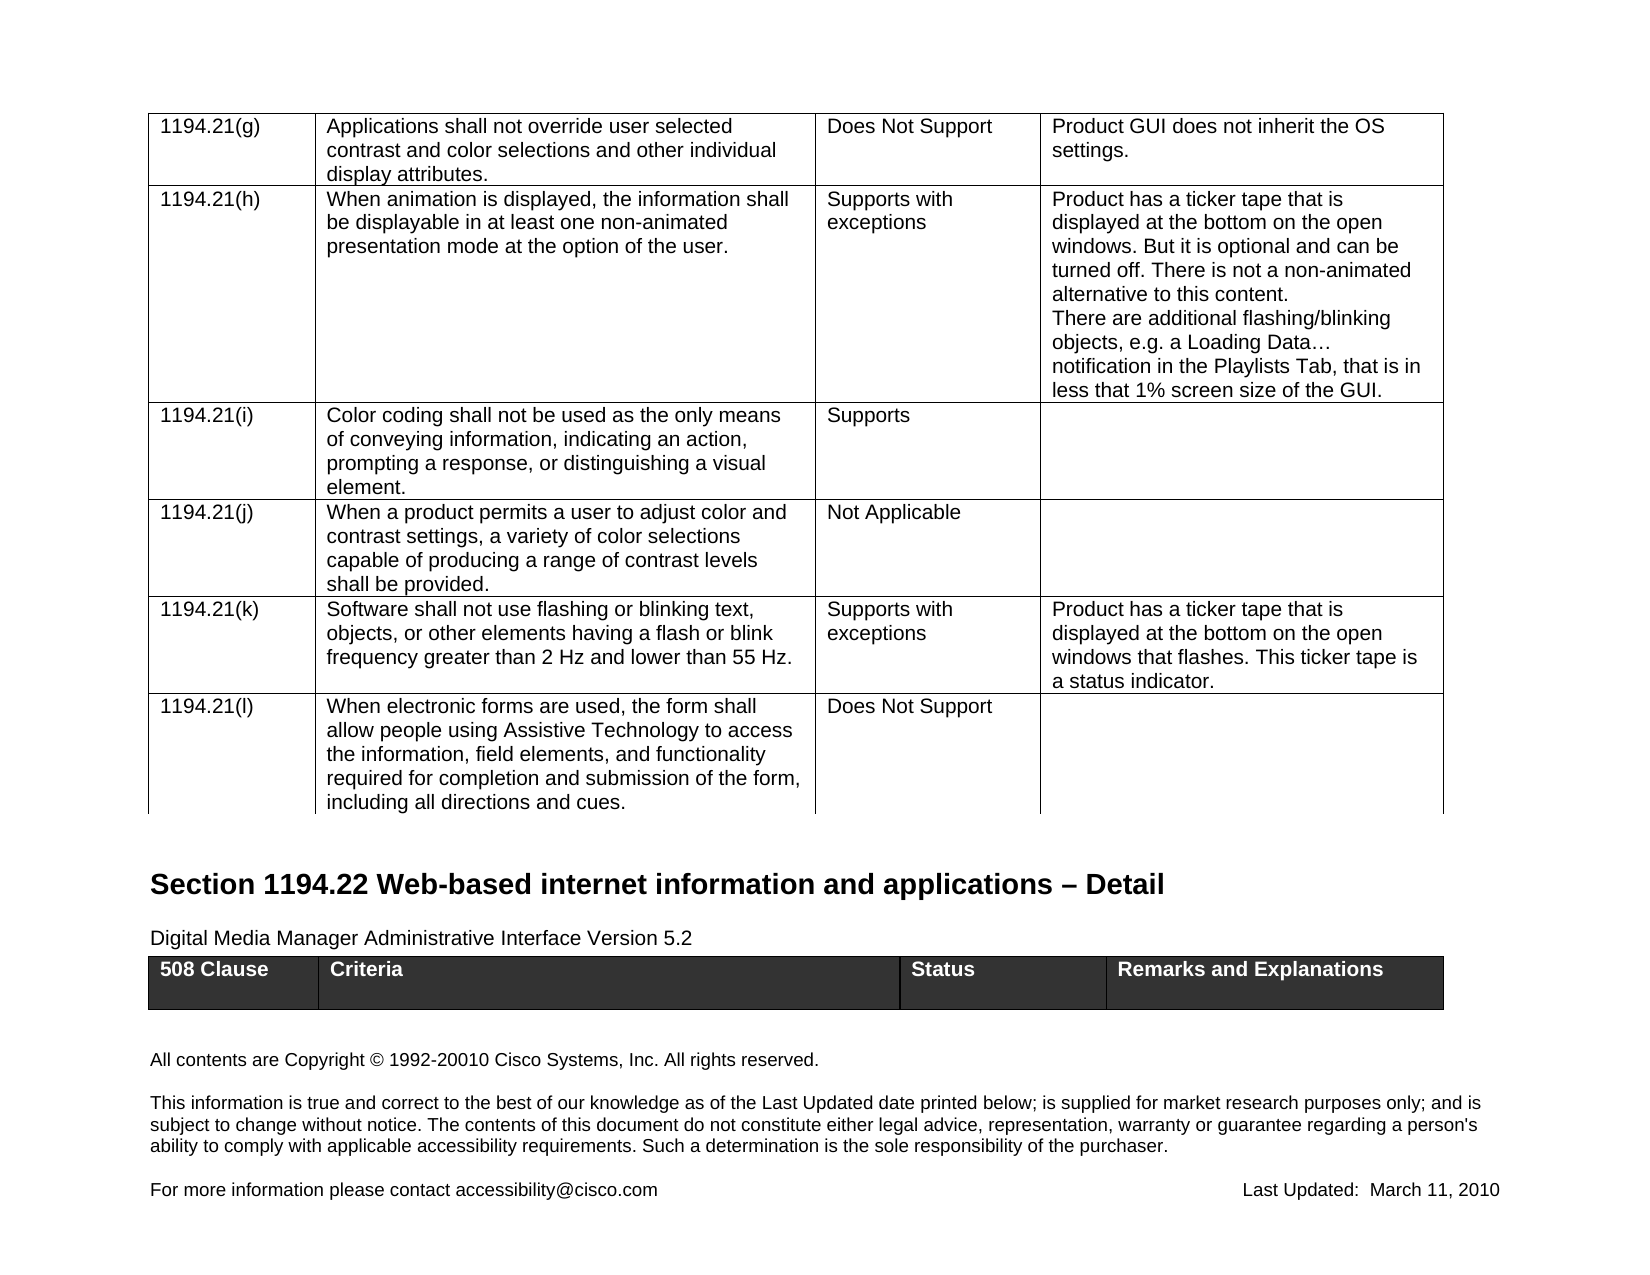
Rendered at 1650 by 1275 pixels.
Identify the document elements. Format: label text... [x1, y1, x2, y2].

table_cell Product GUI does not inherit the OS settings. [1041, 114, 1443, 185]
table_cell [1041, 500, 1443, 596]
subtitle Section 1194.22 Web-based internet information and applications – Detail [150, 867, 1500, 901]
table_cell Product has a ticker tape that is displayed at the bottom on the open windows that flashes. This ticker tape is a status indicator. [1041, 597, 1443, 693]
table_cell Applications shall not override user selected contrast and color selections and other individual display attributes. [316, 114, 815, 185]
table_cell Does Not Support [816, 114, 1040, 185]
table_cell Software shall not use flashing or blinking text, objects, or other elements having a flash or blink frequency greater than 2 Hz and lower than 55 Hz. [316, 597, 815, 693]
table_cell 1194.21(g) [149, 114, 315, 185]
table_cell Supports [816, 403, 1040, 499]
table_cell 1194.21(j) [149, 500, 315, 596]
table_cell [1041, 403, 1443, 499]
table_cell Color coding shall not be used as the only means of conveying information, indicating an action, prompting a response, or distinguishing a visual element. [316, 403, 815, 499]
subtitle Digital Media Manager Administrative Interface Version 5.2 [150, 926, 1500, 950]
table_cell Does Not Support [816, 694, 1040, 813]
table_header Remarks and Explanations [1107, 957, 1443, 1009]
table_header Criteria [319, 957, 899, 1009]
table_cell 1194.21(k) [149, 597, 315, 693]
table_header Status [901, 957, 1106, 1009]
table_cell Not Applicable [816, 500, 1040, 596]
table_cell 1194.21(l) [149, 694, 315, 813]
table_cell When electronic forms are used, the form shall allow people using Assistive Technology to access the information, field elements, and functionality required for completion and submission of the form, including all directions and cues. [316, 694, 815, 813]
table_cell 1194.21(h) [149, 186, 315, 402]
table_cell Product has a ticker tape that is displayed at the bottom on the open windows. But it is optional and can be turned off. There is not a non-animated alternative to this content. There are additional flashing/blinking objects, e.g. a Loading Data… notification in the Playlists Tab, that is in less that 1% screen size of the GUI. [1041, 186, 1443, 402]
table_cell [1041, 694, 1443, 813]
table_cell Supports with exceptions [816, 186, 1040, 402]
table_cell When a product permits a user to adjust color and contrast settings, a variety of color selections capable of producing a range of contrast levels shall be provided. [316, 500, 815, 596]
table_cell 1194.21(i) [149, 403, 315, 499]
table_cell Supports with exceptions [816, 597, 1040, 693]
table_cell When animation is displayed, the information shall be displayable in at least one non-animated presentation mode at the option of the user. [316, 186, 815, 402]
table_header 508 Clause [149, 957, 318, 1009]
